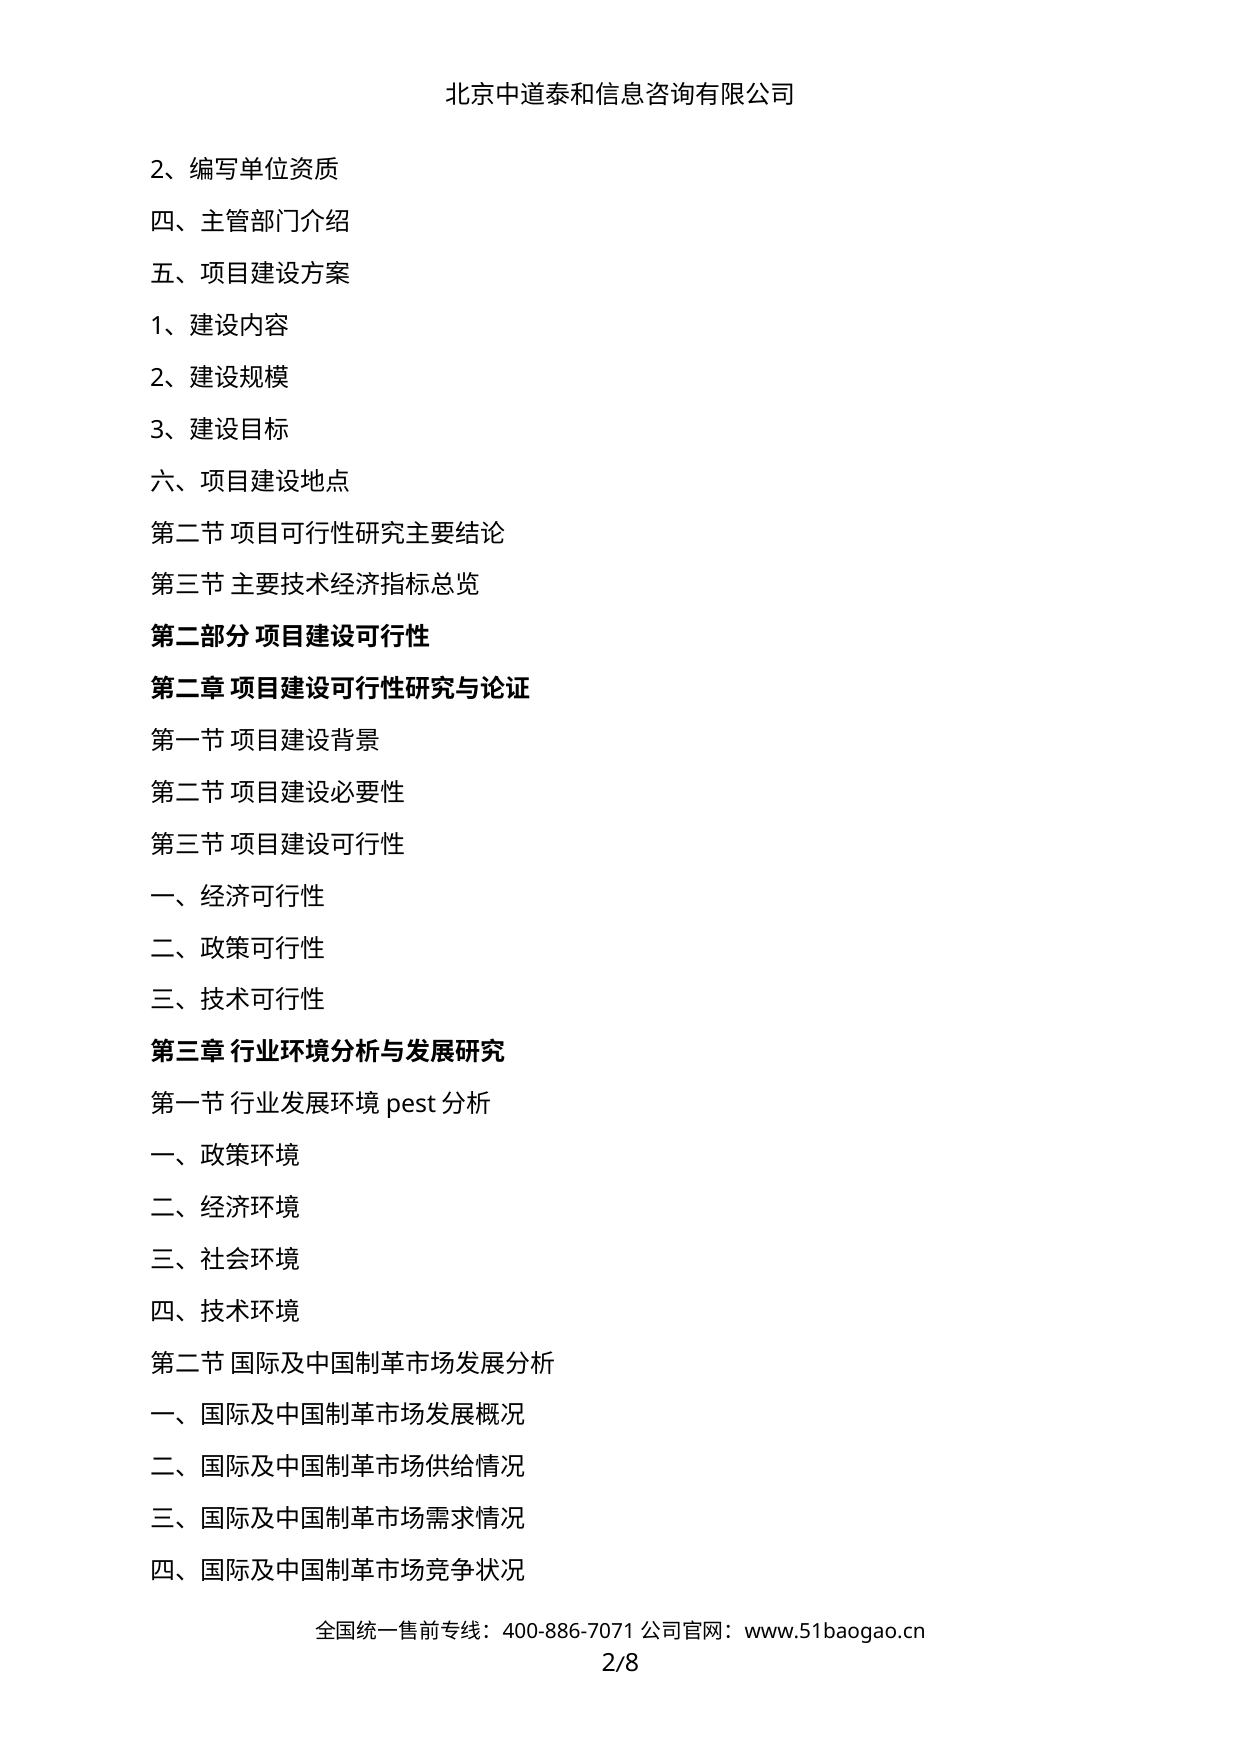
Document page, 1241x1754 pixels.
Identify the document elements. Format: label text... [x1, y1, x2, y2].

text 四、技术环境 [150, 1291, 1090, 1327]
text 一、国际及中国制革市场发展概况 [150, 1395, 1090, 1431]
text 第二节 项目可行性研究主要结论 [150, 513, 1090, 549]
text 三、技术可行性 [150, 980, 1090, 1016]
text 第一节 项目建设背景 [150, 721, 1090, 757]
text 四、国际及中国制革市场竞争状况 [150, 1551, 1090, 1587]
text 二、经济环境 [150, 1187, 1090, 1224]
text 2、建设规模 [150, 357, 1090, 394]
text 第二部分 项目建设可行性 [150, 617, 1090, 653]
text 二、国际及中国制革市场供给情况 [150, 1447, 1090, 1483]
text 第三节 主要技术经济指标总览 [150, 565, 1090, 601]
text 二、政策可行性 [150, 928, 1090, 964]
text 三、社会环境 [150, 1239, 1090, 1276]
text 第一节 行业发展环境pest分析 [150, 1084, 1090, 1120]
text 六、项目建设地点 [150, 461, 1090, 497]
text 一、政策环境 [150, 1136, 1090, 1172]
text 3、建设目标 [150, 409, 1090, 446]
text 第三节 项目建设可行性 [150, 824, 1090, 861]
text 四、主管部门介绍 [150, 202, 1090, 238]
text 第三章 行业环境分析与发展研究 [150, 1032, 1090, 1068]
text 第二节 国际及中国制革市场发展分析 [150, 1343, 1090, 1379]
text 五、项目建设方案 [150, 254, 1090, 290]
text 第二章 项目建设可行性研究与论证 [150, 669, 1090, 705]
text 2、编写单位资质 [150, 150, 1090, 186]
text 第二节 项目建设必要性 [150, 772, 1090, 809]
text 1、建设内容 [150, 306, 1090, 342]
text 一、经济可行性 [150, 876, 1090, 912]
text 三、国际及中国制革市场需求情况 [150, 1499, 1090, 1535]
